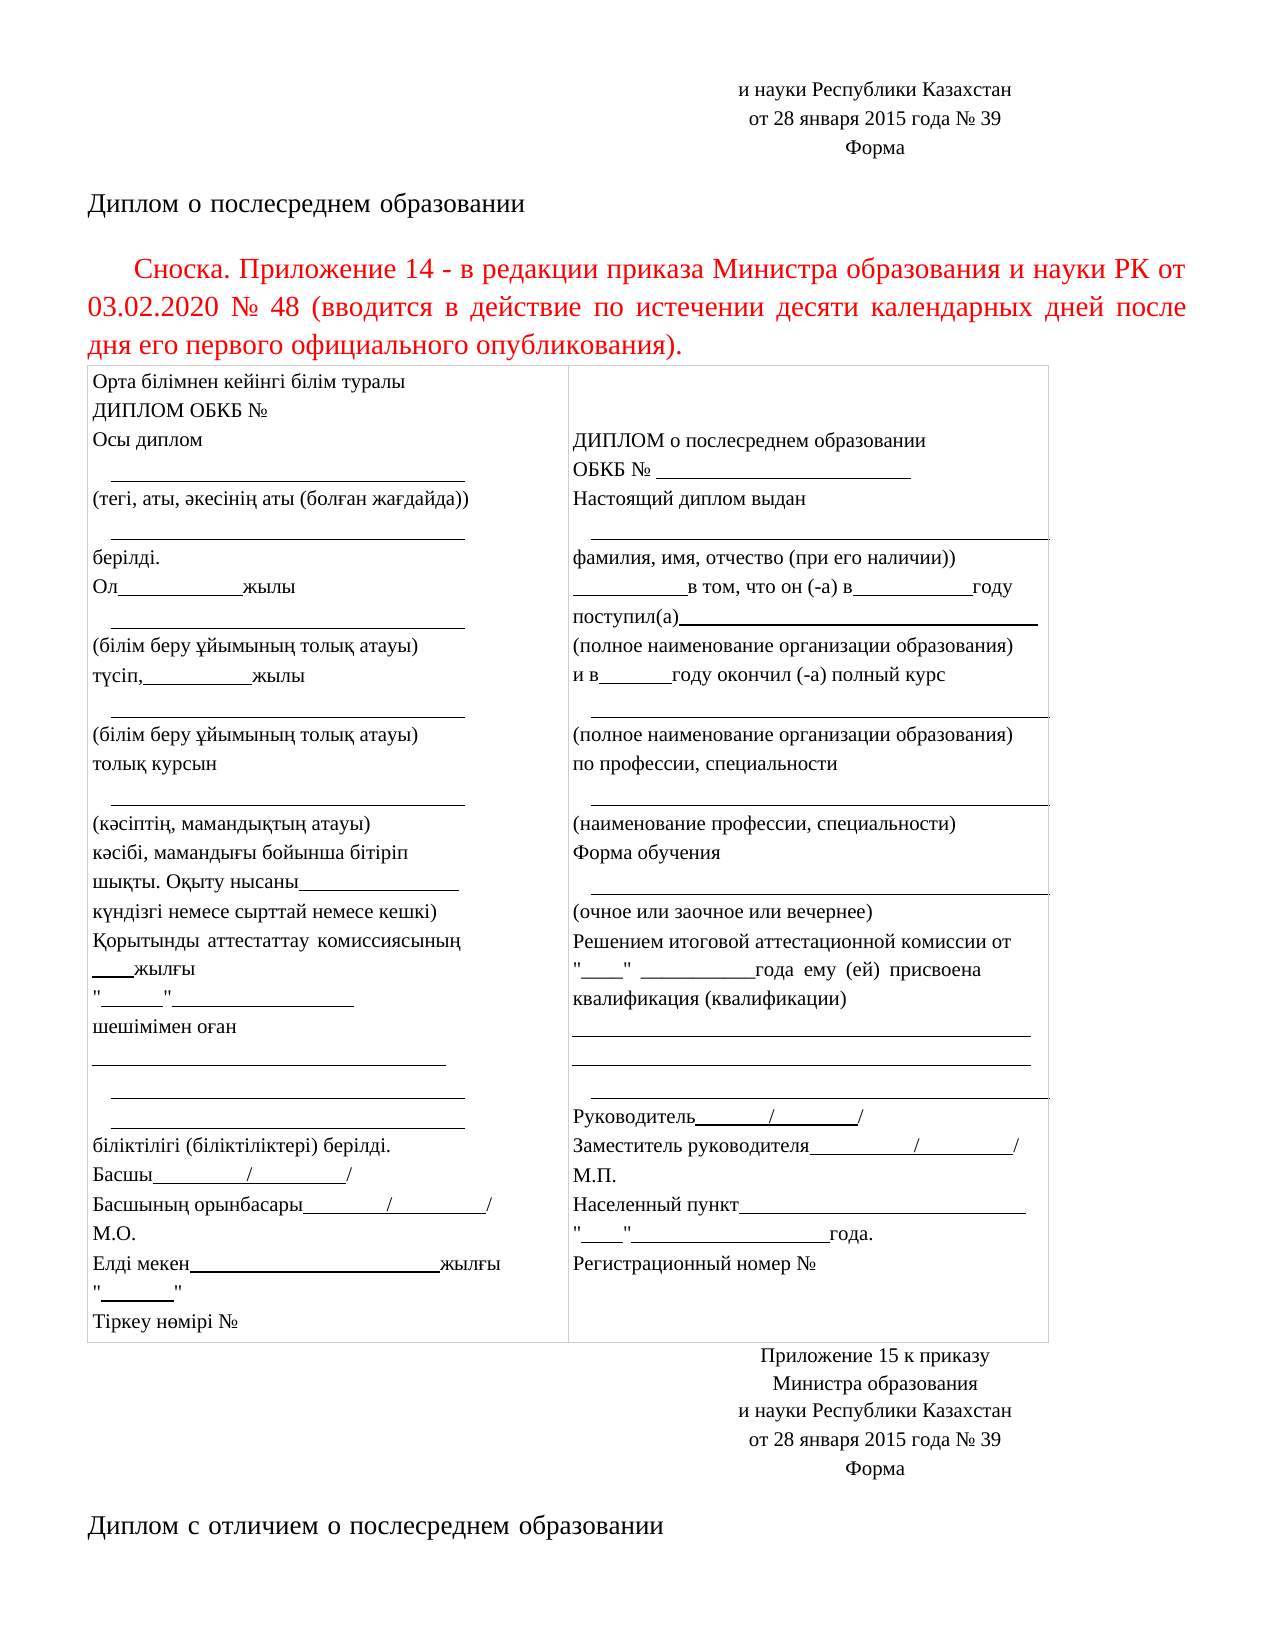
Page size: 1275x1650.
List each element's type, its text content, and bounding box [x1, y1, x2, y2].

table_cell (білім беру ұйымының толық атауы) толық курсын [88, 707, 568, 796]
table_cell біліктілігі (біліктіліктері) берілді. Басшы / / Басшының орынбасары / / М.О. Елді мекен жылғы " " Тіркеу нөмірі № [88, 1074, 568, 1342]
table_cell (полное наименование организации образования) по профессии, специальности [569, 707, 1048, 796]
text Приложение 15 к приказу Министра образования [738, 1343, 1012, 1394]
text и науки Республики Казахстан от 28 января 2015 года № 39 Форма [738, 1398, 1012, 1480]
text и науки Республики Казахстан от 28 января 2015 года № 39 Форма [738, 77, 1012, 159]
table_cell (наименование профессии, специальности) Форма обучения (очное или заочное или вечернее) Решением итоговой аттестационной комиссии от "____" ___________года ему (ей) присвоена квалификация (квалификации) [569, 796, 1048, 1074]
table_cell берілді. Ол жылы (білім беру ұйымының толық атауы) түсіп, жылы [88, 530, 568, 707]
table_cell Руководитель / / Заместитель руководителя / / М.П. Населенный пункт " " года. Регистрационный номер № [569, 1074, 1048, 1342]
text Сноска. Приложение 14 - в редакции приказа Министра образования и науки РК от 03.02.2020 № 48 (вводится в действие по истечении десяти календарных дней после дня его первого официального опубликования). [87, 251, 1187, 361]
table_header Орта білімнен кейінгі білім туралы ДИПЛОМ ОБКБ № Осы диплом (тегі, аты, әкесінің аты (болған жағдайда)) [88, 366, 568, 530]
table_cell фамилия, имя, отчество (при его наличии)) в том, что он (-а) в году поступил(а) (полное наименование организации образования) и в году окончил (-а) полный курс [569, 530, 1048, 707]
text Диплом с отличием о послесреднем образовании [87, 1509, 672, 1540]
text Диплом о послесреднем образовании [87, 187, 532, 218]
table_cell (кәсіптің, мамандықтың атауы) кәсібі, мамандығы бойынша бітіріп шықты. Оқыту нысаны күндізгі немесе сырттай немесе кешкі) Қорытынды аттестаттау комиссиясының жылғы " " шешімімен оған [88, 796, 568, 1074]
table_header ДИПЛОМ о послесреднем образовании ОБКБ № Настоящий диплом выдан [569, 366, 1048, 530]
